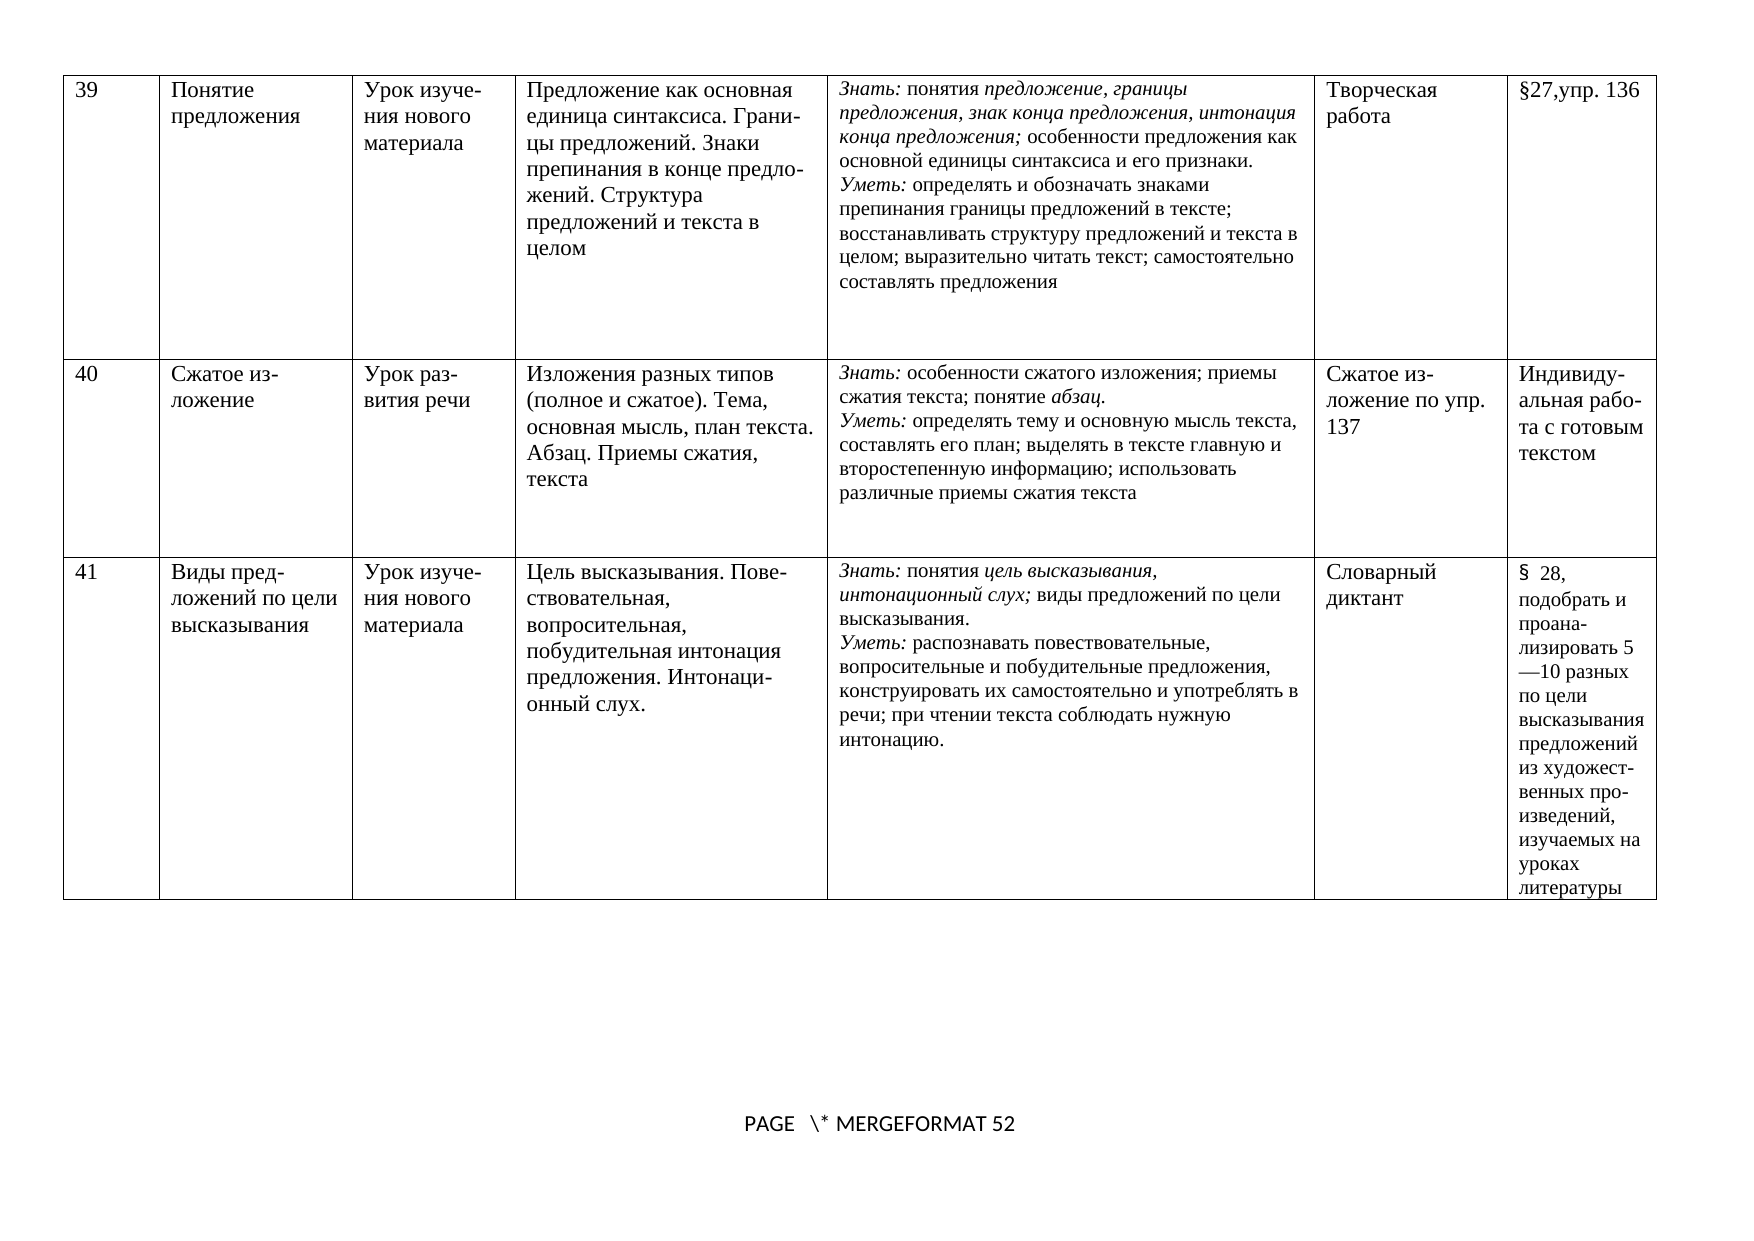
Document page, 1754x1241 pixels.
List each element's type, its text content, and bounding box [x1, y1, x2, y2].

table_cell Изложения разных типов (полное и сжатое). Тема, основная мысль, план текста. Абзац. Приемы сжатия, текста [516, 360, 827, 557]
table_cell Предложение как основная единица синтаксиса. Границы предложений. Знаки препинания в конце предложений. Структура предложений и текста в целом [516, 76, 827, 359]
table_cell Урок изучения нового материала [353, 558, 515, 899]
table_cell 41 [64, 558, 159, 899]
table_cell Сжатое изложение [160, 360, 352, 557]
table_cell Сжатое изложение по упр. 137 [1315, 360, 1507, 557]
table_cell Урок развития речи [353, 360, 515, 557]
table_cell Понятие предложения [160, 76, 352, 359]
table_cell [516, 558, 827, 899]
table_cell Знать: понятия предложение, границы предложения, знак конца предложения, интонация конца предложения; особенности предложения как основной единицы синтаксиса и его признаки. Уметь: определять и обозначать знаками препинания границы предложений в тексте; восстанавливать структуру предложений и текста в целом; выразительно читать текст; самостоятельно составлять предложения [828, 76, 1314, 359]
table_cell Творческая работа [1315, 76, 1507, 359]
table_cell § 28, подобрать и проанализировать 5—10 разных по цели высказывания предложений из художественных произведений, изучаемых на уроках литературы [1508, 558, 1656, 899]
table_cell 40 [64, 360, 159, 557]
table_cell Знать: особенности сжатого изложения; приемы сжатия текста; понятие абзац. Уметь: определять тему и основную мысль текста, составлять его план; выделять в тексте главную и второстепенную информацию; использовать различные приемы сжатия текста [828, 360, 1314, 557]
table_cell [160, 558, 352, 899]
table_cell Индивидуальная работа с готовым текстом [1508, 360, 1656, 557]
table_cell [828, 558, 1314, 899]
table_cell §27,упр. 136 [1508, 76, 1656, 359]
table_cell 39 [64, 76, 159, 359]
table_cell Урок изучения нового материала [353, 76, 515, 359]
table_cell Словарный диктант [1315, 558, 1507, 899]
